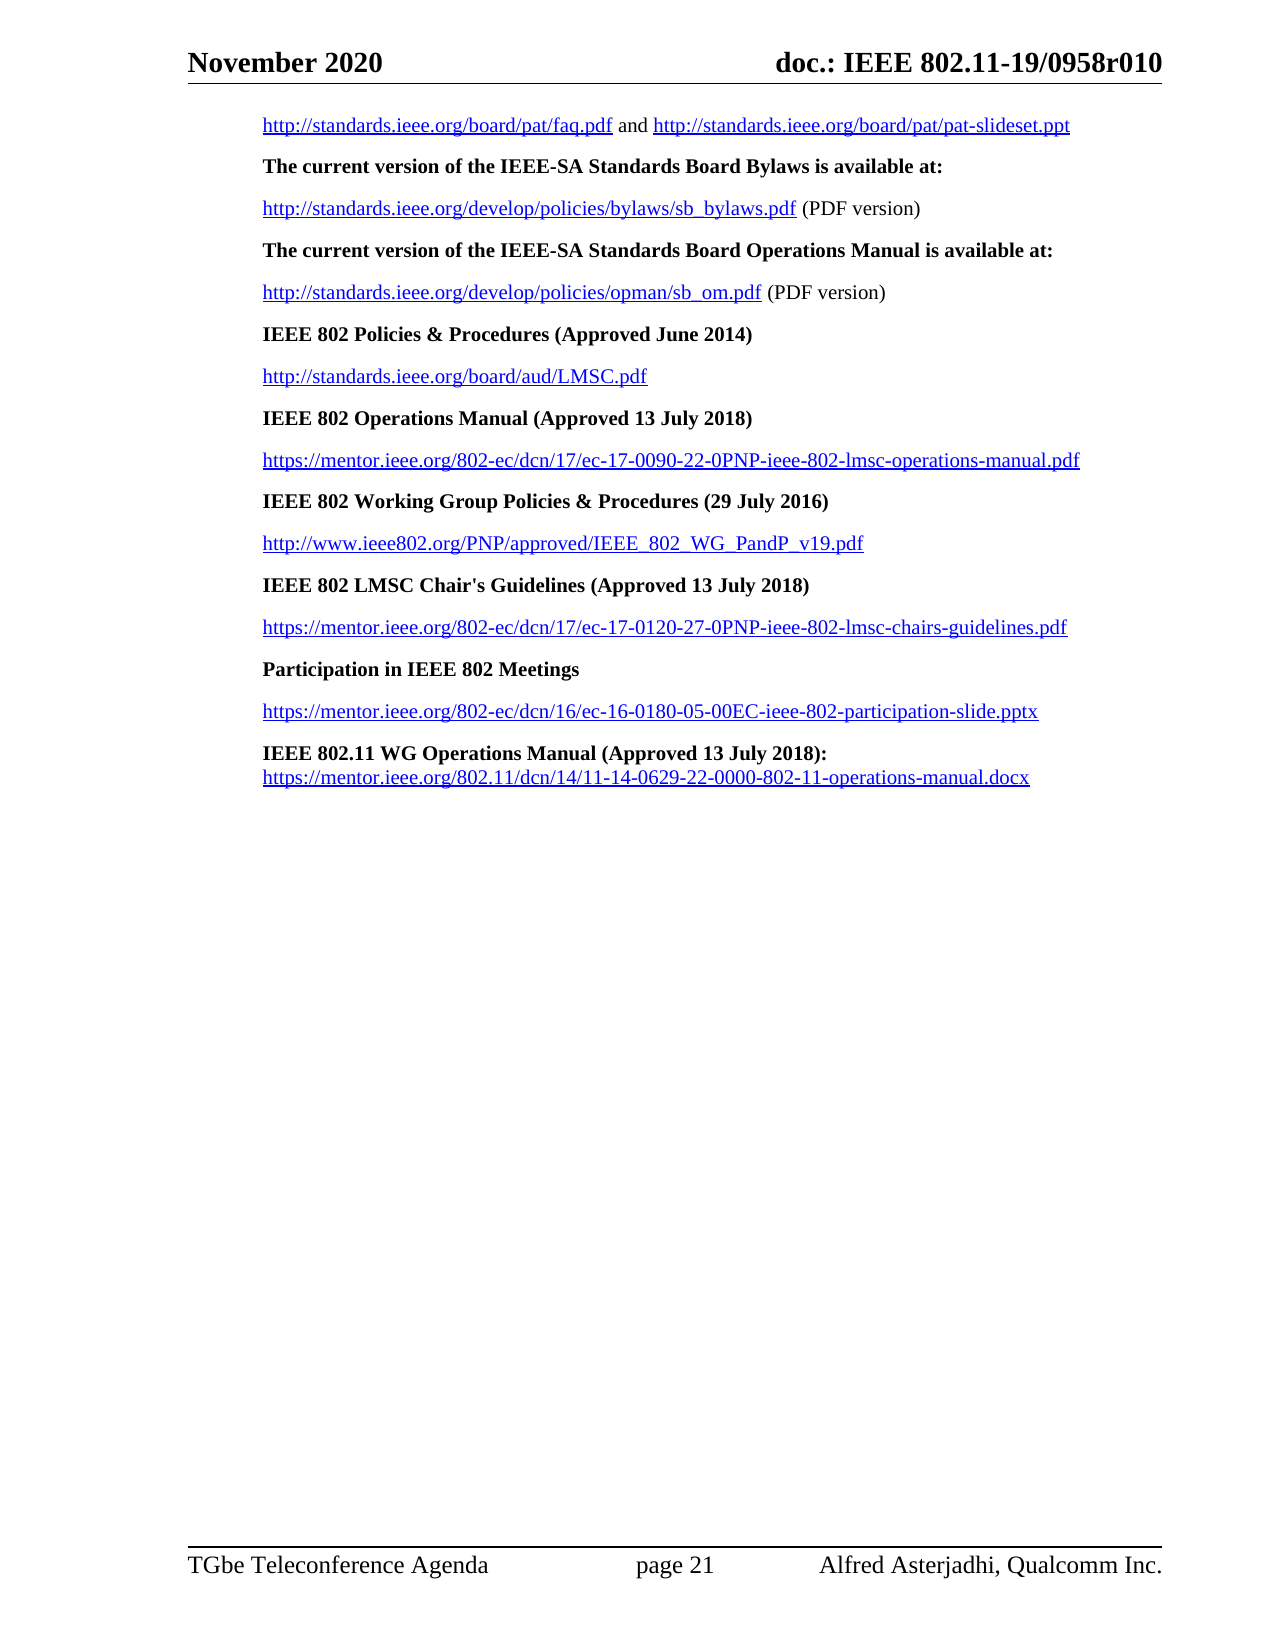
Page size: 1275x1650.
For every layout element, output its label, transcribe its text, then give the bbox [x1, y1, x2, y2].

text http://www.ieee802.org/PNP/approved/IEEE_802_WG_PandP_v19.pdf [262, 531, 1162, 555]
text IEEE 802 Working Group Policies & Procedures (29 July 2016) [262, 489, 1162, 513]
text Participation in IEEE 802 Meetings [262, 657, 1162, 681]
text IEEE 802 Operations Manual (Approved 13 July 2018) [262, 406, 1162, 430]
text The current version of the IEEE-SA Standards Board Operations Manual is available at: [262, 238, 1162, 262]
text IEEE 802 LMSC Chair's Guidelines (Approved 13 July 2018) [262, 573, 1162, 597]
text IEEE 802.11 WG Operations Manual (Approved 13 July 2018): [187, 741, 1162, 765]
text https://mentor.ieee.org/802-ec/dcn/17/ec-17-0120-27-0PNP-ieee-802-lmsc-chairs-guidelines.pdf [262, 615, 1162, 639]
text IEEE 802 Policies & Procedures (Approved June 2014) [262, 322, 1162, 346]
text http://standards.ieee.org/develop/policies/opman/sb_om.pdf (PDF version) [262, 280, 1162, 304]
text https://mentor.ieee.org/802-ec/dcn/17/ec-17-0090-22-0PNP-ieee-802-lmsc-operations-manual.pdf [262, 447, 1162, 472]
text http://standards.ieee.org/board/aud/LMSC.pdf [262, 364, 1162, 388]
text The current version of the IEEE-SA Standards Board Bylaws is available at: [262, 154, 1162, 178]
text http://standards.ieee.org/board/pat/faq.pdf and http://standards.ieee.org/board/pat/pat-slideset.ppt [262, 112, 1162, 137]
text http://standards.ieee.org/develop/policies/bylaws/sb_bylaws.pdf (PDF version) [262, 196, 1162, 220]
text https://mentor.ieee.org/802.11/dcn/14/11-14-0629-22-0000-802-11-operations-manual.docx [187, 765, 1162, 789]
text https://mentor.ieee.org/802-ec/dcn/16/ec-16-0180-05-00EC-ieee-802-participation-slide.pptx [262, 699, 1162, 723]
